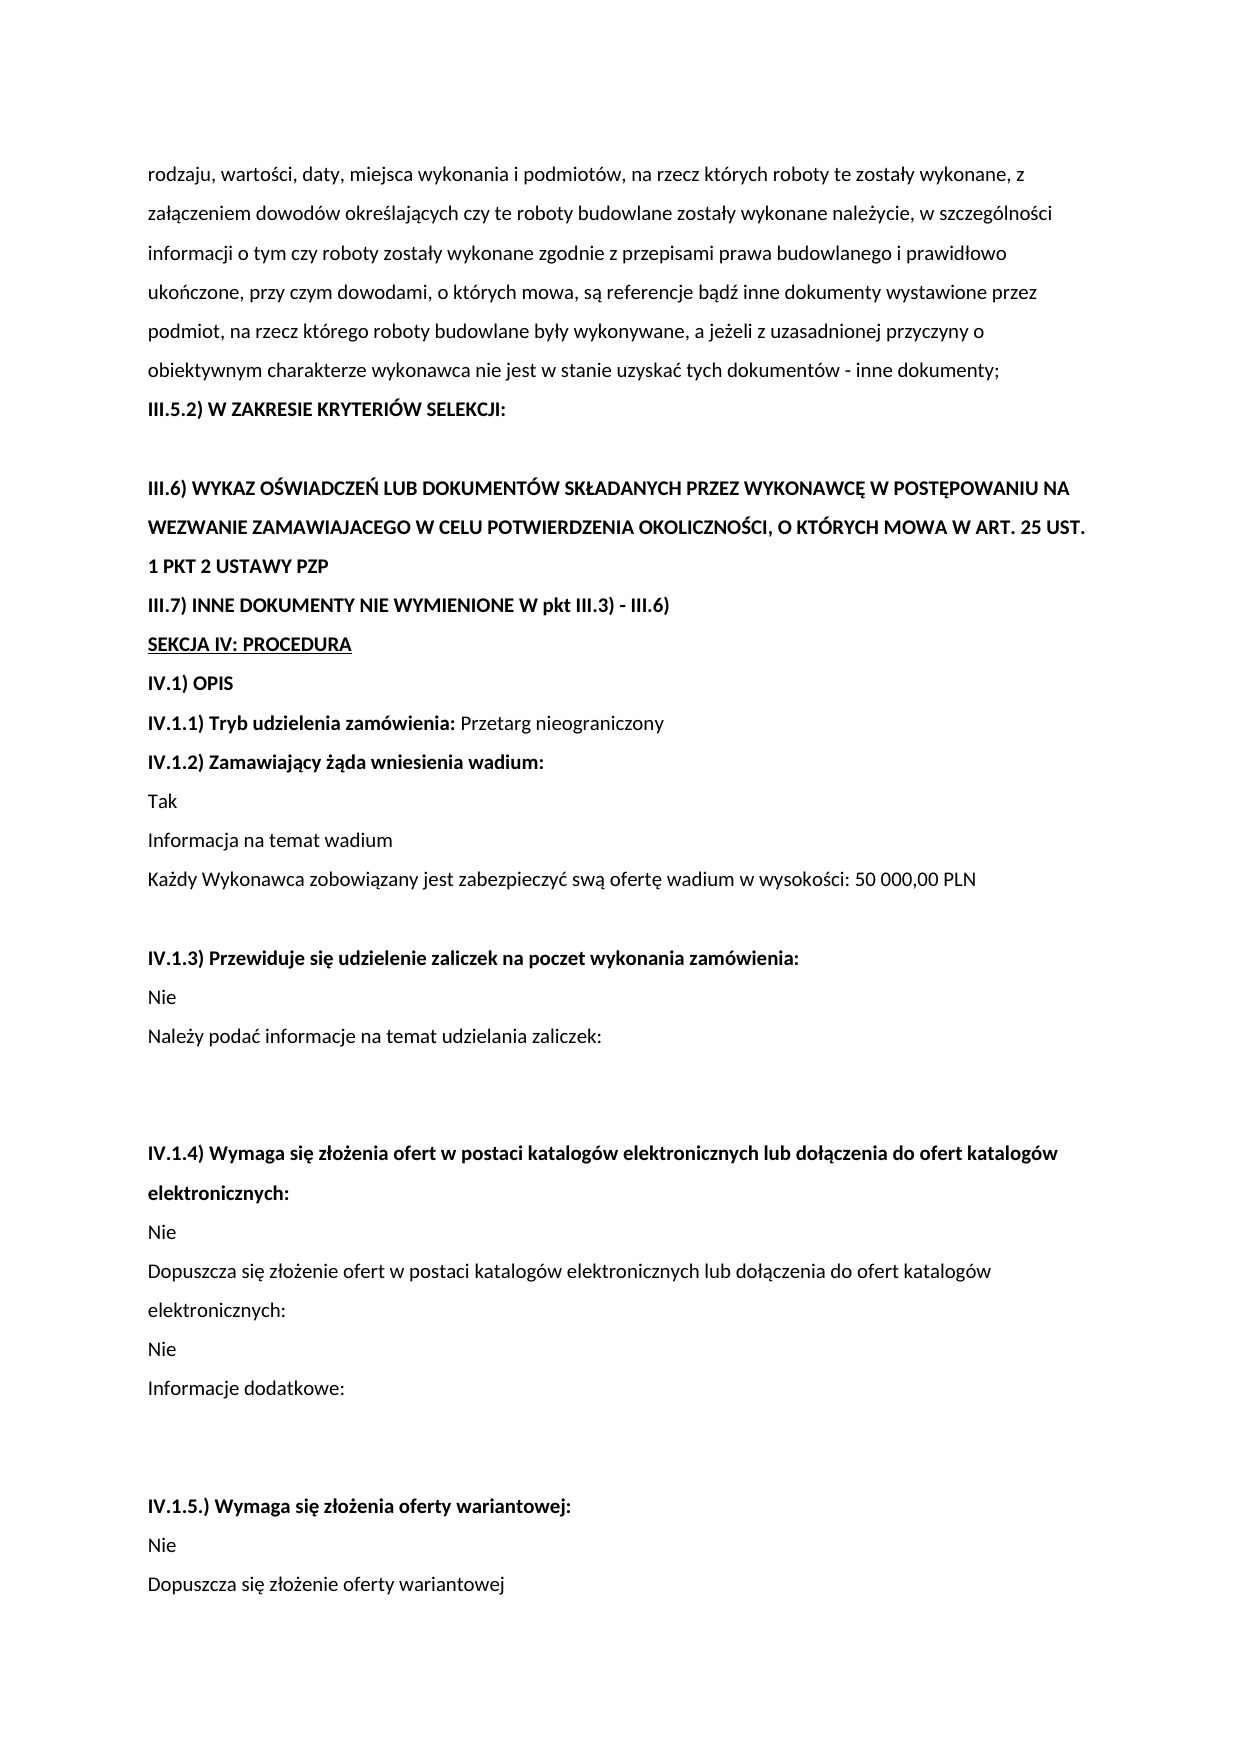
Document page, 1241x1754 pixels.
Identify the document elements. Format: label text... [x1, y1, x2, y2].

text IV.1.5.) Wymaga się złożenia oferty wariantowej: [148, 1440, 1093, 1518]
text Nie Dopuszcza się złożenie ofert w postaci katalogów elektronicznych lub dołączenia do ofert katalogów elektronicznych: Nie Informacje dodatkowe: [148, 1205, 1093, 1440]
text III.7) INNE DOKUMENTY NIE WYMIENIONE W pkt III.3) - III.6) [148, 578, 1093, 618]
text IV.1.3) Przewiduje się udzielenie zaliczek na poczet wykonania zamówienia: [148, 892, 1093, 970]
text SEKCJA IV: PROCEDURA [148, 618, 1093, 657]
text Nie Należy podać informacje na temat udzielania zaliczek: [148, 970, 1093, 1088]
text IV.1.4) Wymaga się złożenia ofert w postaci katalogów elektronicznych lub dołączenia do ofert katalogów elektronicznych: [148, 1088, 1093, 1205]
text Tak Informacja na temat wadium Każdy Wykonawca zobowiązany jest zabezpieczyć swą ofertę wadium w wysokości: 50 000,00 PLN [148, 774, 1093, 892]
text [148, 148, 1093, 461]
text III.6) WYKAZ OŚWIADCZEŃ LUB DOKUMENTÓW SKŁADANYCH PRZEZ WYKONAWCĘ W POSTĘPOWANIU NA WEZWANIE ZAMAWIAJACEGO W CELU POTWIERDZENIA OKOLICZNOŚCI, O KTÓRYCH MOWA W ART. 25 UST. 1 PKT 2 USTAWY PZP [148, 461, 1093, 578]
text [148, 1518, 1093, 1597]
text IV.1) OPIS IV.1.1) Tryb udzielenia zamówienia: Przetarg nieograniczony IV.1.2) Zamawiający żąda wniesienia wadium: [148, 657, 1093, 774]
